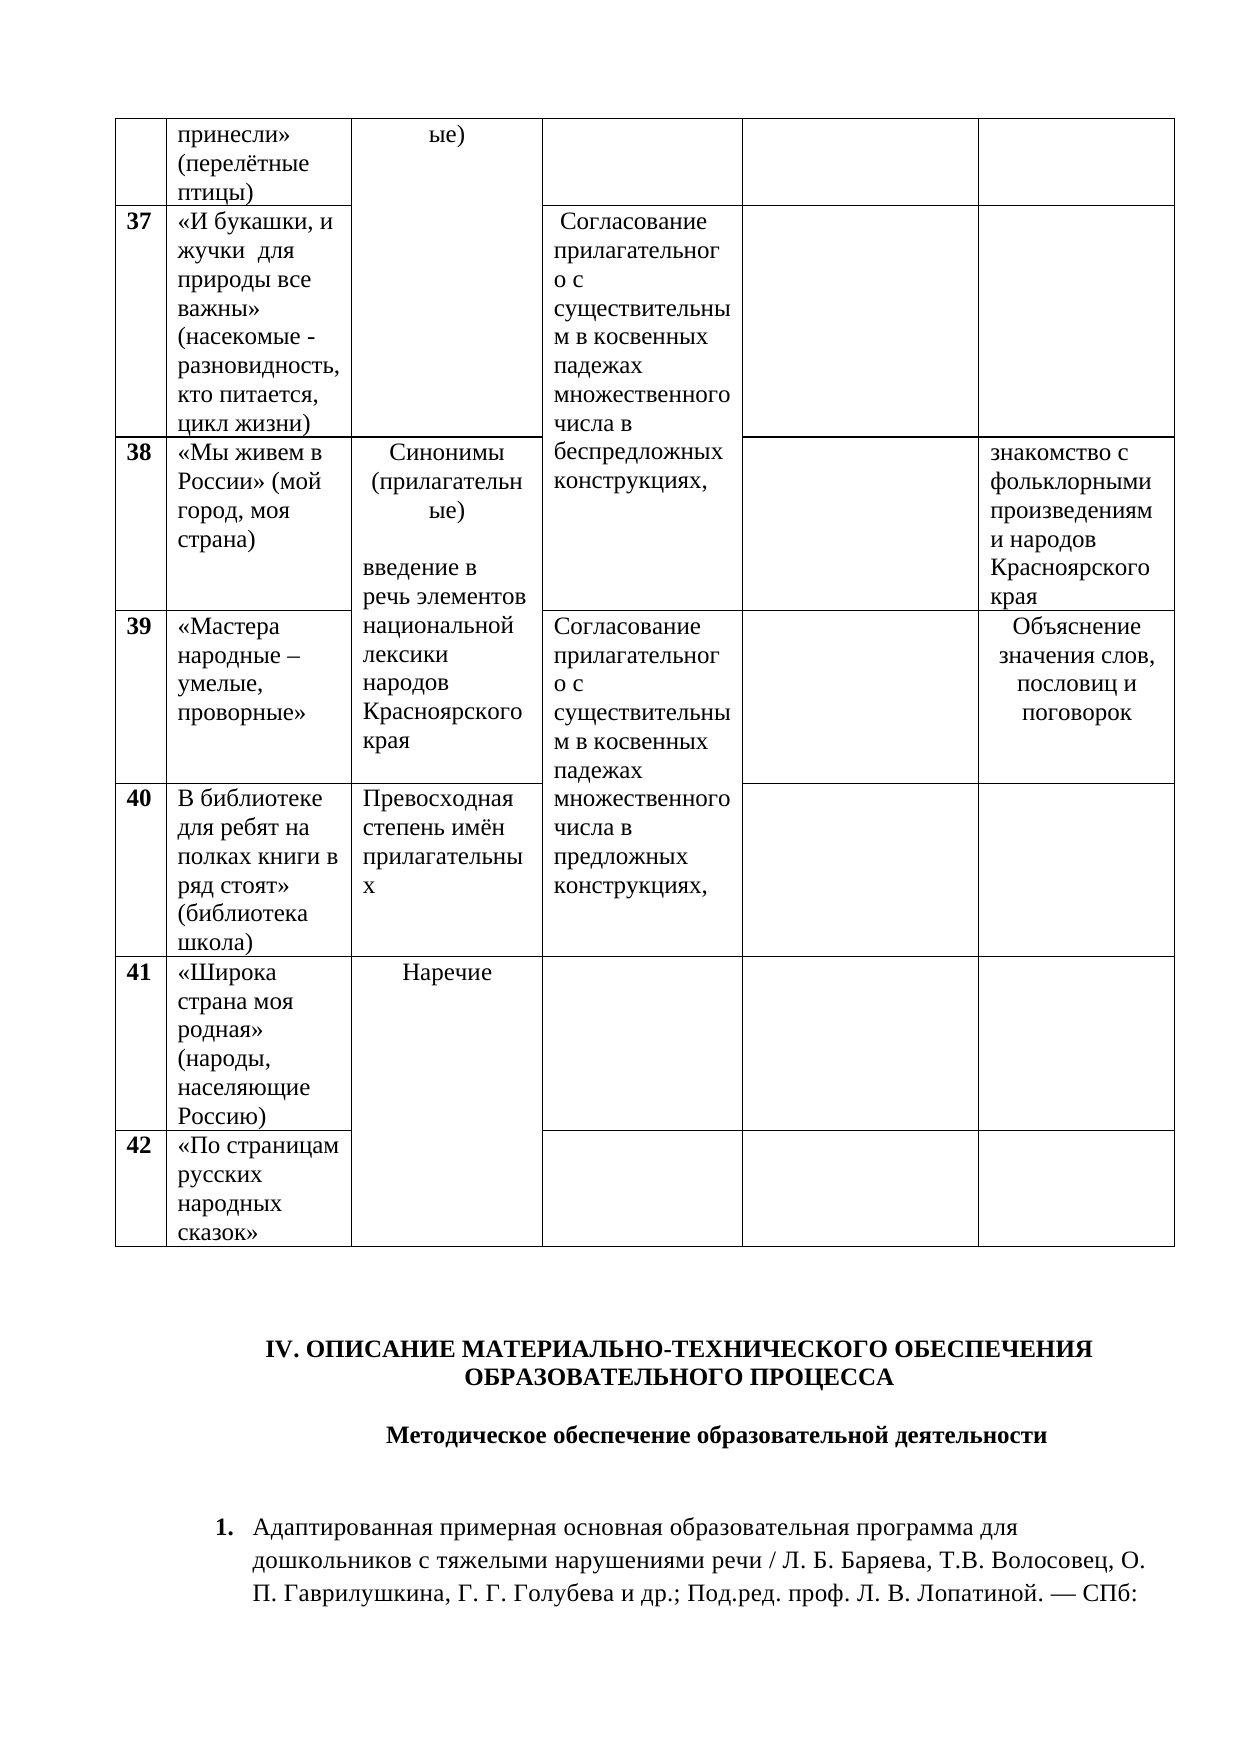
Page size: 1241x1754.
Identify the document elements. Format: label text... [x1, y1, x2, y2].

table_cell «Широка страна моя родная» (народы, населяющие Россию) [167, 957, 351, 1129]
table_cell В библиотеке для ребят на полках книги в ряд стоят» (библиотека школа) [167, 784, 351, 956]
table_cell [979, 1131, 1174, 1246]
table_cell Согласование прилагательного с существительным в косвенных падежах множественного числа в предложных конструкциях, [543, 611, 742, 956]
table_cell знакомство с фольклорными произведениями народов Красноярского края [979, 438, 1174, 610]
table_cell 37 [116, 206, 166, 436]
table_cell Синонимы (прилагательные) введение в речь элементов национальной лексики народов Красноярского края [352, 438, 542, 782]
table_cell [352, 119, 542, 436]
table_cell [979, 119, 1174, 205]
table_cell «Мастера народные – умелые, проворные» [167, 611, 351, 782]
table_cell [979, 784, 1174, 956]
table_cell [167, 119, 351, 205]
table_cell Наречие [352, 957, 542, 1246]
table_cell «И букашки, и жучки для природы все важны» (насекомые - разновидность, кто питается, цикл жизни) [167, 206, 351, 436]
table_cell «Мы живем в России» (мой город, моя страна) [167, 438, 351, 610]
table_cell 36 [116, 119, 166, 205]
table_cell 40 [116, 784, 166, 956]
table_cell [743, 784, 978, 956]
table_cell [743, 1131, 978, 1246]
list Методическое обеспечение образовательной деятельности [282, 1420, 1152, 1449]
table_cell Объяснение значения слов, пословиц и поговорок [979, 611, 1174, 782]
table_cell 41 [116, 957, 166, 1129]
table_cell [743, 957, 978, 1129]
table_cell 42 [116, 1131, 166, 1246]
table_cell «По страницам русских народных сказок» [167, 1131, 351, 1246]
table_cell Превосходная степень имён прилагательных [352, 784, 542, 956]
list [215, 1512, 1149, 1607]
table_cell 38 [116, 438, 166, 610]
table_cell Согласование прилагательного с существительным в косвенных падежах множественного числа в беспредложных конструкциях, [543, 206, 742, 610]
table_cell [979, 206, 1174, 436]
table_cell [743, 438, 978, 610]
table_cell [979, 957, 1174, 1129]
table_cell [743, 206, 978, 436]
table_cell [543, 957, 742, 1129]
table_cell [743, 119, 978, 205]
table_cell [743, 611, 978, 782]
text IV. ОПИСАНИЕ МАТЕРИАЛЬНО-ТЕХНИЧЕСКОГО ОБЕСПЕЧЕНИЯ ОБРАЗОВАТЕЛЬНОГО ПРОЦЕССА [207, 1334, 1152, 1391]
table_cell 39 [116, 611, 166, 782]
table_cell [543, 1131, 742, 1246]
